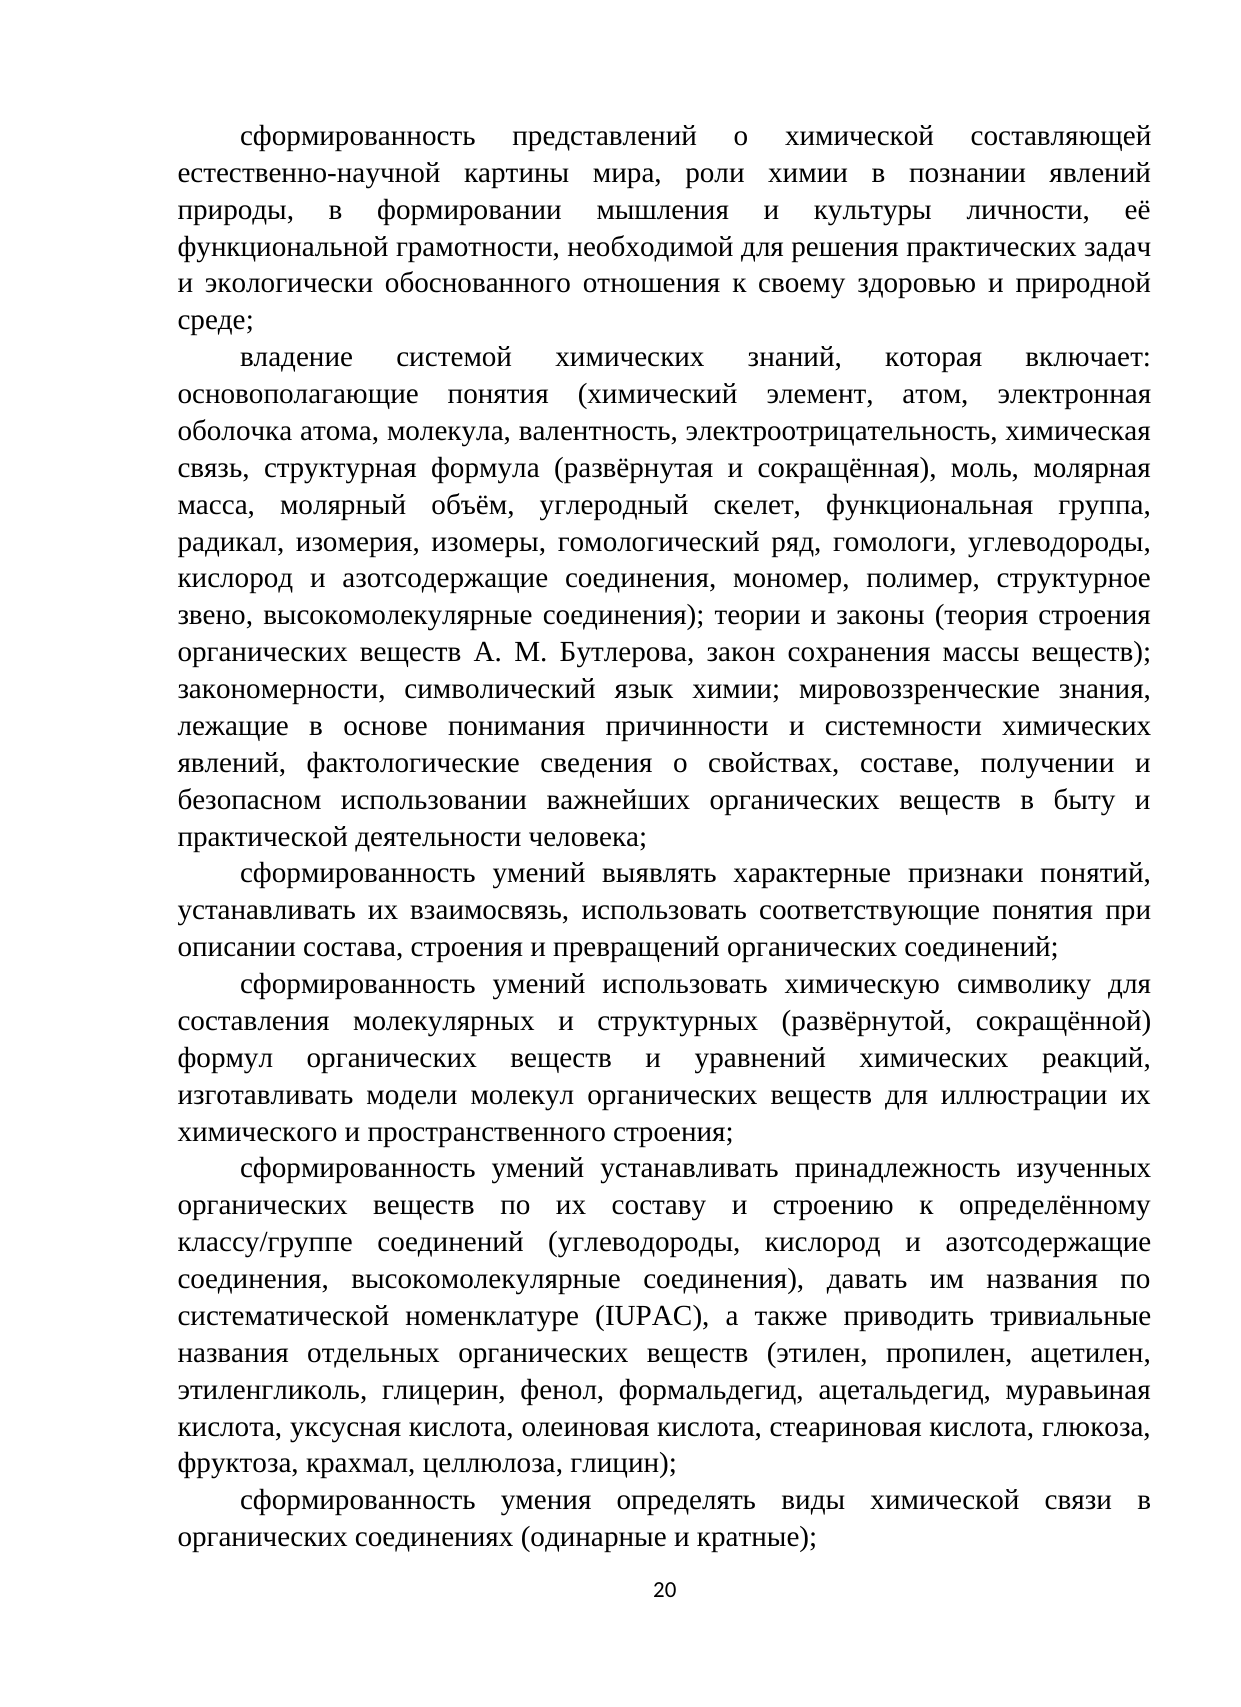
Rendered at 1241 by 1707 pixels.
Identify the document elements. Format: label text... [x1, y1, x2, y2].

text сформированность представлений о химической составляющей естественно-научной картины мира, роли химии в познании явлений природы, в формировании мышления и культуры личности, её функциональной грамотности, необходимой для решения практических задач и экологически обоснованного отношения к своему здоровью и природной среде; [177, 118, 1152, 336]
text сформированность умения определять виды химической связи в органических соединениях (одинарные и кратные); [177, 1482, 1152, 1553]
text сформированность умений устанавливать принадлежность изученных органических веществ по их составу и строению к определённому классу/группе соединений (углеводороды, кислород и азотсодержащие соединения, высокомолекулярные соединения), давать им названия по систематической номенклатуре (IUPAC), а также приводить тривиальные названия отдельных органических веществ (этилен, пропилен, ацетилен, этиленгликоль, глицерин, фенол, формальдегид, ацетальдегид, муравьиная кислота, уксусная кислота, олеиновая кислота, стеариновая кислота, глюкоза, фруктоза, крахмал, целлюлоза, глицин); [177, 1151, 1152, 1479]
text сформированность умений использовать химическую символику для составления молекулярных и структурных (развёрнутой, сокращённой) формул органических веществ и уравнений химических реакций, изготавливать модели молекул органических веществ для иллюстрации их химического и пространственного строения; [177, 966, 1152, 1147]
text владение системой химических знаний, которая включает: основополагающие понятия (химический элемент, атом, электронная оболочка атома, молекула, валентность, электроотрицательность, химическая связь, структурная формула (развёрнутая и сокращённая), моль, молярная масса, молярный объём, углеродный скелет, функциональная группа, радикал, изомерия, изомеры, гомологический ряд, гомологи, углеводороды, кислород и азотсодержащие соединения, мономер, полимер, структурное звено, высокомолекулярные соединения); теории и законы (теория строения органических веществ А. М. Бутлерова, закон сохранения массы веществ); закономерности, символический язык химии; мировоззренческие знания, лежащие в основе понимания причинности и системности химических явлений, фактологические сведения о свойствах, составе, получении и безопасном использовании важнейших органических веществ в быту и практической деятельности человека; [177, 339, 1152, 852]
text сформированность умений выявлять характерные признаки понятий, устанавливать их взаимосвязь, использовать соответствующие понятия при описании состава, строения и превращений органических соединений; [177, 856, 1152, 963]
